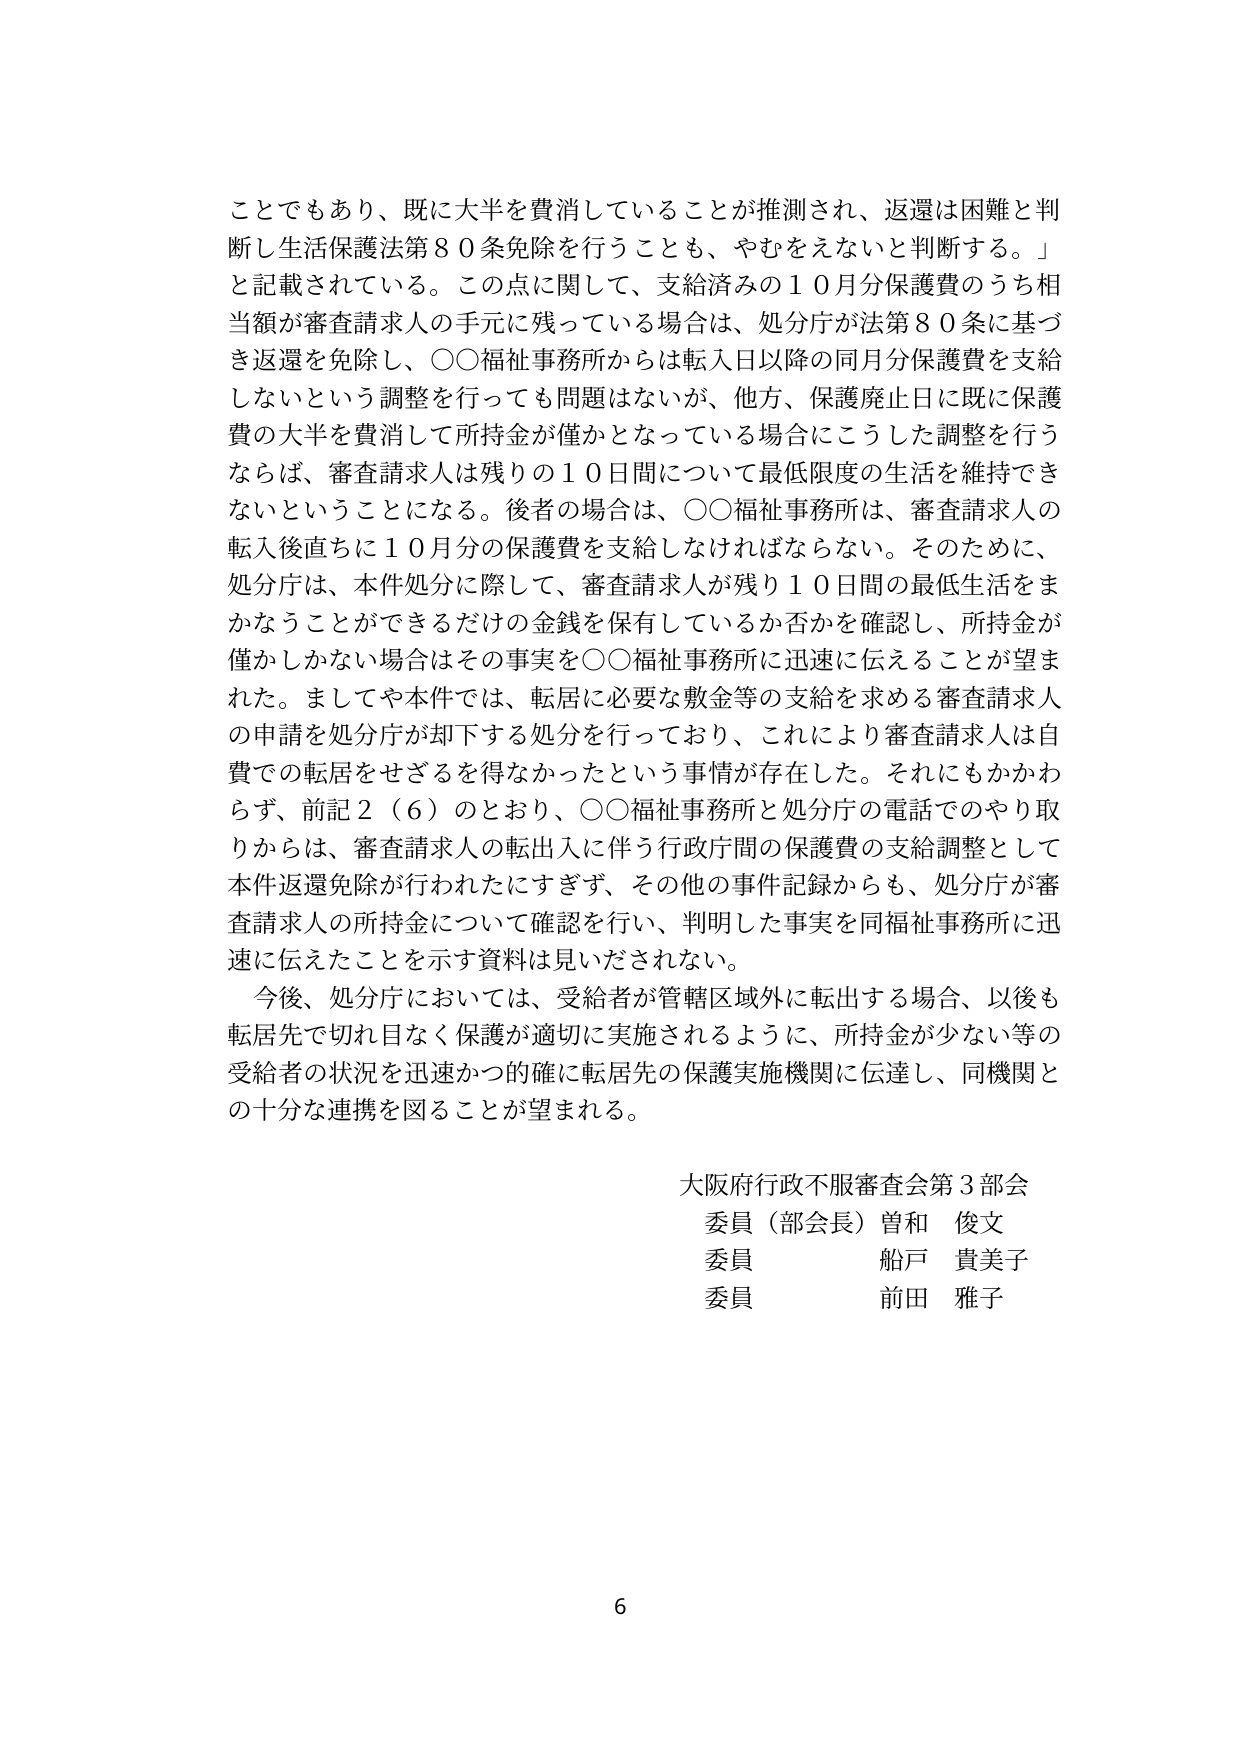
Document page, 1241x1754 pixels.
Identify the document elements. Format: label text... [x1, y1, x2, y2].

text 大阪府行政不服審査会第３部会 [177, 1165, 1063, 1203]
text 今後、処分庁においては、受給者が管轄区域外に転出する場合、以後も転居先で切れ目なく保護が適切に実施されるように、所持金が少ない等の受給者の状況を迅速かつ的確に転居先の保護実施機関に伝達し、同機関との十分な連携を図ることが望まれる。 [177, 978, 1063, 1128]
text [177, 190, 1063, 978]
text 委員 船戸 貴美子 [177, 1240, 1063, 1278]
text 委員（部会長）曽和 俊文 [177, 1203, 1063, 1240]
text 委員 前田 雅子 [177, 1278, 1063, 1315]
